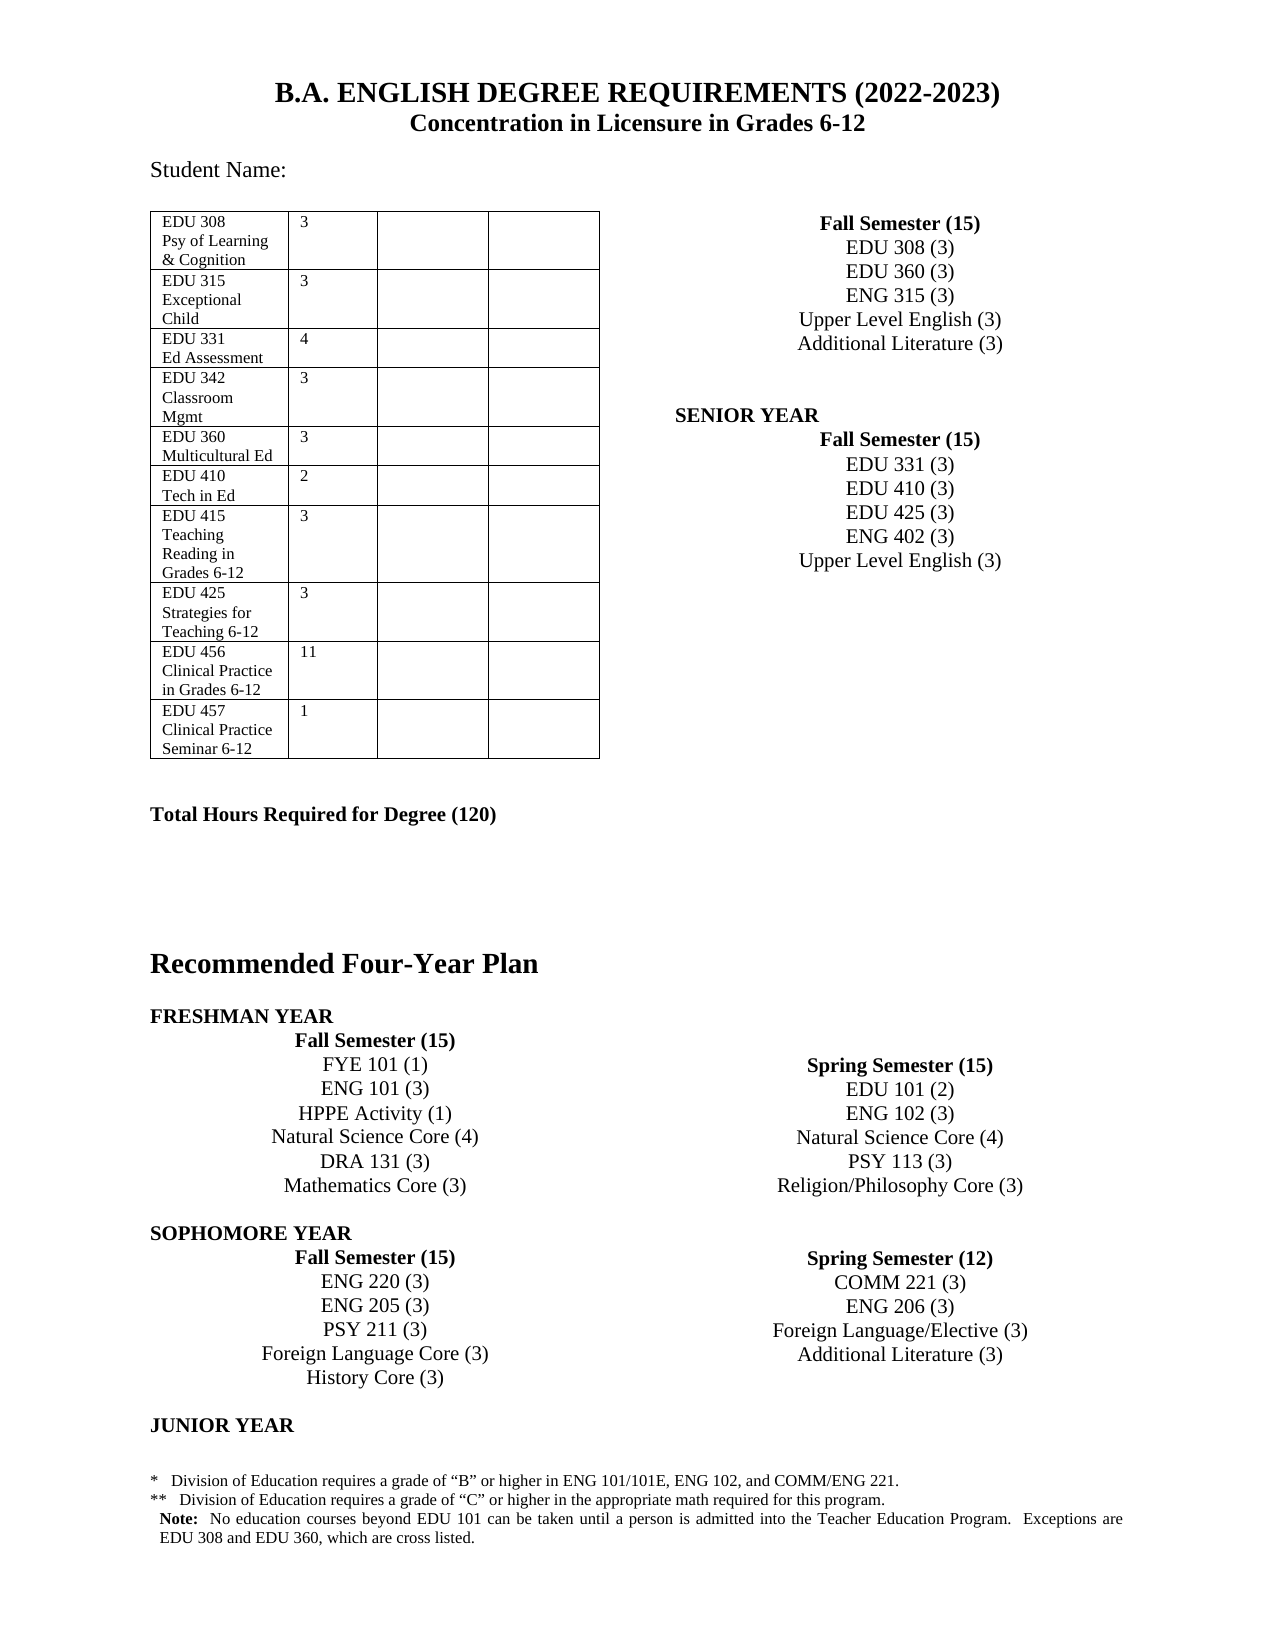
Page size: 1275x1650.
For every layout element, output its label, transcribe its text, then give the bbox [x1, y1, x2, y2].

table_cell 11 [289, 642, 377, 699]
text PSY 211 (3) [150, 1317, 600, 1341]
text ENG 402 (3) [675, 524, 1125, 548]
table_cell EDU 331 Ed Assessment [151, 329, 288, 367]
table_cell 3 [289, 270, 377, 328]
table_cell 3 [289, 583, 377, 641]
table_cell [378, 700, 488, 758]
table_cell EDU 360 Multicultural Ed [151, 427, 288, 465]
table_cell 4 [289, 329, 377, 367]
text ENG 315 (3) [675, 283, 1125, 307]
table_cell [489, 270, 599, 328]
text ENG 101 (3) [150, 1076, 600, 1100]
text History Core (3) [150, 1365, 600, 1389]
table_cell [489, 212, 599, 269]
table_cell EDU 410 Tech in Ed [151, 466, 288, 504]
text Natural Science Core (4) [675, 1125, 1125, 1149]
table_cell [489, 506, 599, 582]
text Fall Semester (15) [150, 1245, 600, 1269]
table_cell [489, 642, 599, 699]
table_cell [378, 427, 488, 465]
table_cell 2 [289, 466, 377, 504]
text Religion/Philosophy Core (3) [675, 1173, 1125, 1197]
text Spring Semester (15) [675, 1053, 1125, 1077]
text EDU 331 (3) [675, 451, 1125, 476]
text Additional Literature (3) [675, 331, 1125, 355]
table_cell EDU 456 Clinical Practice in Grades 6-12 [151, 642, 288, 699]
table_cell [489, 368, 599, 426]
table_cell [378, 212, 488, 269]
table_cell [378, 368, 488, 426]
text Fall Semester (15) [150, 1028, 600, 1052]
table_cell [489, 583, 599, 641]
text JUNIOR YEAR [150, 1413, 600, 1437]
table_cell [489, 700, 599, 758]
table_cell EDU 415 Teaching Reading in Grades 6-12 [151, 506, 288, 582]
table_cell [378, 583, 488, 641]
text SENIOR YEAR [675, 403, 1125, 427]
table_cell 3 [289, 212, 377, 269]
text SOPHOMORE YEAR [150, 1221, 600, 1245]
text EDU 308 (3) [675, 235, 1125, 259]
text ENG 206 (3) [675, 1294, 1125, 1318]
text COMM 221 (3) [675, 1269, 1125, 1294]
text Fall Semester (15) [675, 211, 1125, 235]
text Upper Level English (3) [675, 307, 1125, 331]
text Total Hours Required for Degree (120) [150, 802, 600, 826]
text HPPE Activity (1) [150, 1100, 600, 1124]
text Foreign Language Core (3) [150, 1341, 600, 1365]
text Recommended Four-Year Plan [150, 947, 600, 980]
text DRA 131 (3) [150, 1148, 600, 1173]
text Foreign Language/Elective (3) [675, 1318, 1125, 1342]
table_cell [489, 466, 599, 504]
table_cell EDU 457 Clinical Practice Seminar 6-12 [151, 700, 288, 758]
table_cell [489, 427, 599, 465]
text ENG 205 (3) [150, 1293, 600, 1317]
table_cell EDU 308 Psy of Learning & Cognition [151, 212, 288, 269]
table_cell EDU 425 Strategies for Teaching 6-12 [151, 583, 288, 641]
table_cell [378, 642, 488, 699]
table_cell 1 [289, 700, 377, 758]
text ENG 102 (3) [675, 1101, 1125, 1125]
table_cell [378, 329, 488, 367]
table_cell [378, 466, 488, 504]
table_cell [378, 506, 488, 582]
table_cell EDU 315 Exceptional Child [151, 270, 288, 328]
table_cell 3 [289, 368, 377, 426]
text Natural Science Core (4) [150, 1124, 600, 1148]
text ENG 220 (3) [150, 1269, 600, 1293]
text EDU 410 (3) [675, 476, 1125, 499]
text Additional Literature (3) [675, 1342, 1125, 1366]
text EDU 101 (2) [675, 1077, 1125, 1101]
table_cell 3 [289, 506, 377, 582]
table_cell EDU 342 Classroom Mgmt [151, 368, 288, 426]
table_cell [489, 329, 599, 367]
text PSY 113 (3) [675, 1149, 1125, 1173]
text FRESHMAN YEAR [150, 1004, 600, 1028]
table_cell [378, 270, 488, 328]
text Spring Semester (12) [675, 1246, 1125, 1269]
text Mathematics Core (3) [150, 1173, 600, 1197]
table_cell 3 [289, 427, 377, 465]
text Upper Level English (3) [675, 548, 1125, 572]
text EDU 360 (3) [675, 259, 1125, 283]
text FYE 101 (1) [150, 1052, 600, 1076]
text EDU 425 (3) [675, 499, 1125, 524]
text Fall Semester (15) [675, 427, 1125, 451]
